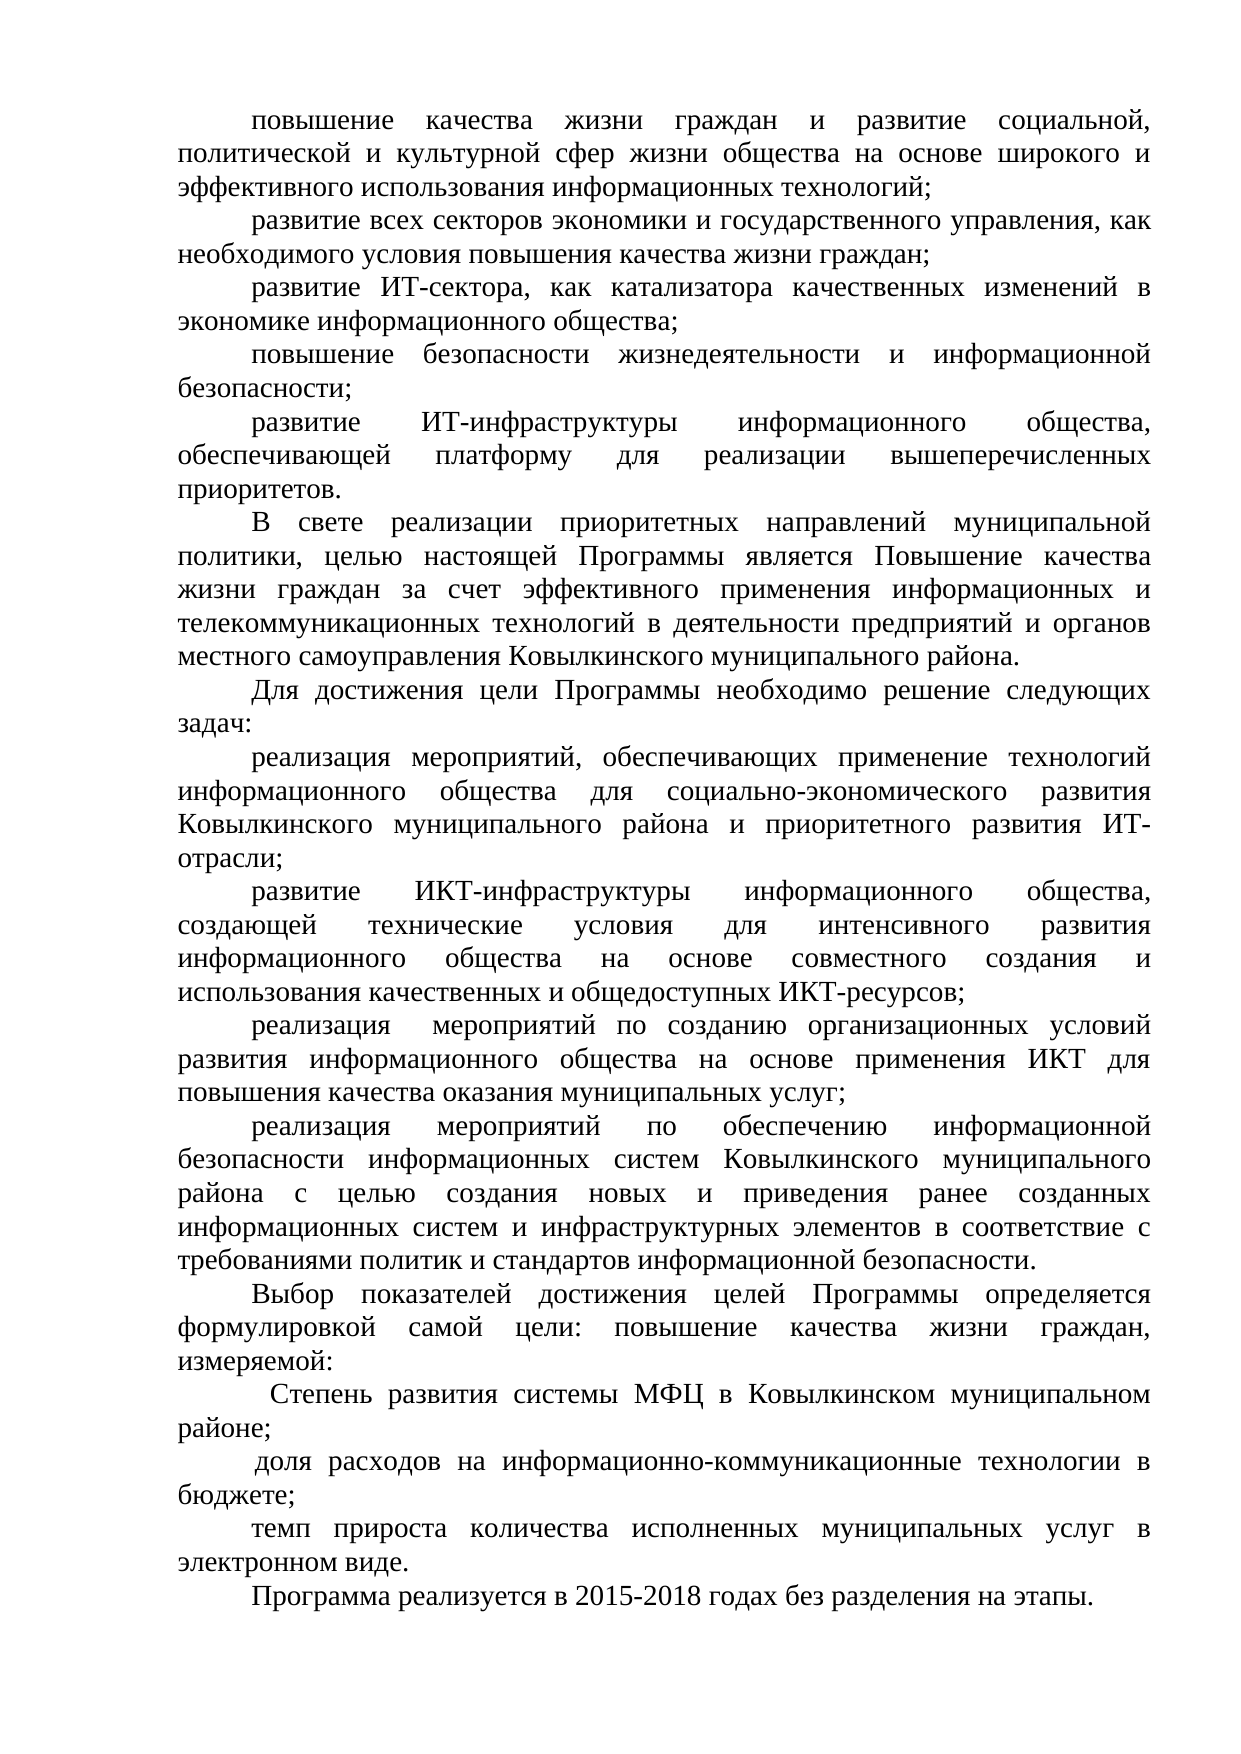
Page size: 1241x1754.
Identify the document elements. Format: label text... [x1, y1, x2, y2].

text развитие всех секторов экономики и государственного управления, как необходимого условия повышения качества жизни граждан; [177, 202, 1152, 269]
text реализация мероприятий по обеспечению информационной безопасности информационных систем Ковылкинского муниципального района с целью создания новых и приведения ранее созданных информационных систем и инфраструктурных элементов в соответствие с требованиями политик и стандартов информационной безопасности. [177, 1108, 1152, 1276]
text развитие ИТ-сектора, как катализатора качественных изменений в экономике информационного общества; [177, 269, 1152, 337]
text развитие ИКТ-инфраструктуры информационного общества, создающей технические условия для интенсивного развития информационного общества на основе совместного создания и использования качественных и общедоступных ИКТ-ресурсов; [177, 873, 1152, 1007]
text Выбор показателей достижения целей Программы определяется формулировкой самой цели: повышение качества жизни граждан, измеряемой: [177, 1276, 1152, 1376]
text развитие ИТ-инфраструктуры информационного общества, обеспечивающей платформу для реализации вышеперечисленных приоритетов. [177, 404, 1152, 504]
text реализация мероприятий по созданию организационных условий развития информационного общества на основе применения ИКТ для повышения качества оказания муниципальных услуг; [177, 1007, 1152, 1108]
text Для достижения цели Программы необходимо решение следующих задач: [177, 672, 1152, 739]
text В свете реализации приоритетных направлений муниципальной политики, целью настоящей Программы является Повышение качества жизни граждан за счет эффективного применения информационных и телекоммуникационных технологий в деятельности предприятий и органов местного самоуправления Ковылкинского муниципального района. [177, 504, 1152, 672]
text Степень развития системы МФЦ в Ковылкинском муниципальном районе; [177, 1376, 1152, 1443]
text доля расходов на информационно-коммуникационные технологии в бюджете; [177, 1443, 1152, 1511]
text реализация мероприятий, обеспечивающих применение технологий информационного общества для социально-экономического развития Ковылкинского муниципального района и приоритетного развития ИТ-отрасли; [177, 739, 1152, 873]
text повышение качества жизни граждан и развитие социальной, политической и культурной сфер жизни общества на основе широкого и эффективного использования информационных технологий; [177, 102, 1152, 202]
text Программа реализуется в 2015-2018 годах без разделения на этапы. [177, 1578, 1152, 1611]
text повышение безопасности жизнедеятельности и информационной безопасности; [177, 337, 1152, 404]
text темп прироста количества исполненных муниципальных услуг в электронном виде. [177, 1511, 1152, 1578]
